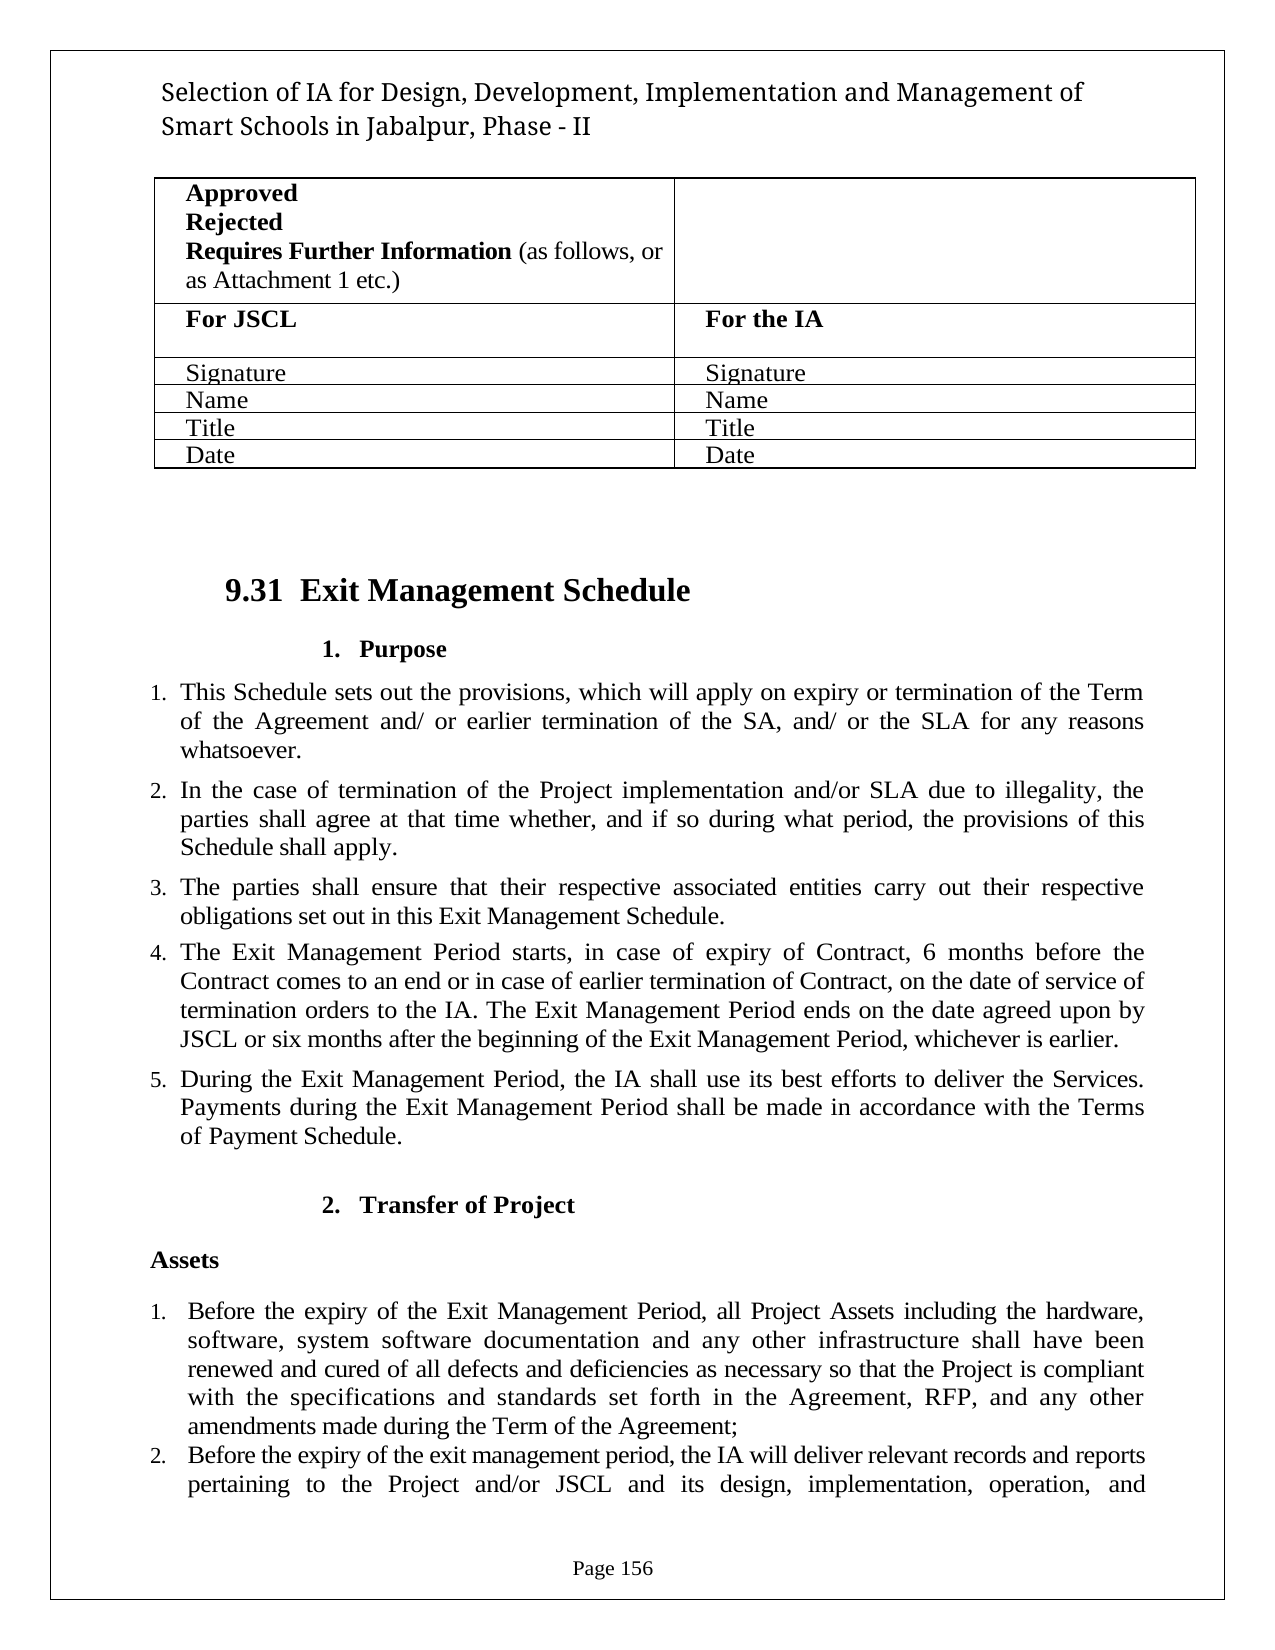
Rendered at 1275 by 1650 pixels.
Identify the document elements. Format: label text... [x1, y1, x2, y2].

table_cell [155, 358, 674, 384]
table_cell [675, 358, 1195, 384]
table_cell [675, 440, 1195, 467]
list The parties shall ensure that their respective associated entities carry out their respective obligations set out in this Exit Management Schedule. [150, 872, 1146, 930]
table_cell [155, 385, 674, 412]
list In the case of termination of the Project implementation and/or SLA due to illegality, the parties shall agree at that time whether, and if so during what period, the provisions of this Schedule shall apply. [150, 775, 1146, 861]
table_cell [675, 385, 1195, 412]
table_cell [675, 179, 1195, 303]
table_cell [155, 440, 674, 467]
list Transfer of Project [322, 1190, 1153, 1219]
list This Schedule sets out the provisions, which will apply on expiry or termination of the Term of the Agreement and/ or earlier termination of the SA, and/ or the SLA for any reasons whatsoever. [150, 677, 1146, 764]
list Before the expiry of the Exit Management Period, all Project Assets including the hardware, software, system software documentation and any other infrastructure shall have been renewed and cured of all defects and deficiencies as necessary so that the Project is compliant with the specifications and standards set forth in the Agreement, RFP, and any other amendments made during the Term of the Agreement; [150, 1296, 1146, 1440]
list Purpose [322, 634, 1153, 662]
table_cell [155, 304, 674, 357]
subtitle Exit Management Schedule [225, 570, 1153, 609]
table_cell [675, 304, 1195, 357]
text Assets [150, 1245, 1153, 1274]
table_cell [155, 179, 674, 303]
list The Exit Management Period starts, in case of expiry of Contract, 6 months before the Contract comes to an end or in case of earlier termination of Contract, on the date of service of termination orders to the IA. The Exit Management Period ends on the date agreed upon by JSCL or six months after the beginning of the Exit Management Period, whichever is earlier. [150, 937, 1146, 1052]
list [150, 1440, 1146, 1497]
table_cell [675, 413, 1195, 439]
list During the Exit Management Period, the IA shall use its best efforts to deliver the Services. Payments during the Exit Management Period shall be made in accordance with the Terms of Payment Schedule. [150, 1064, 1146, 1150]
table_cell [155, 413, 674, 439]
